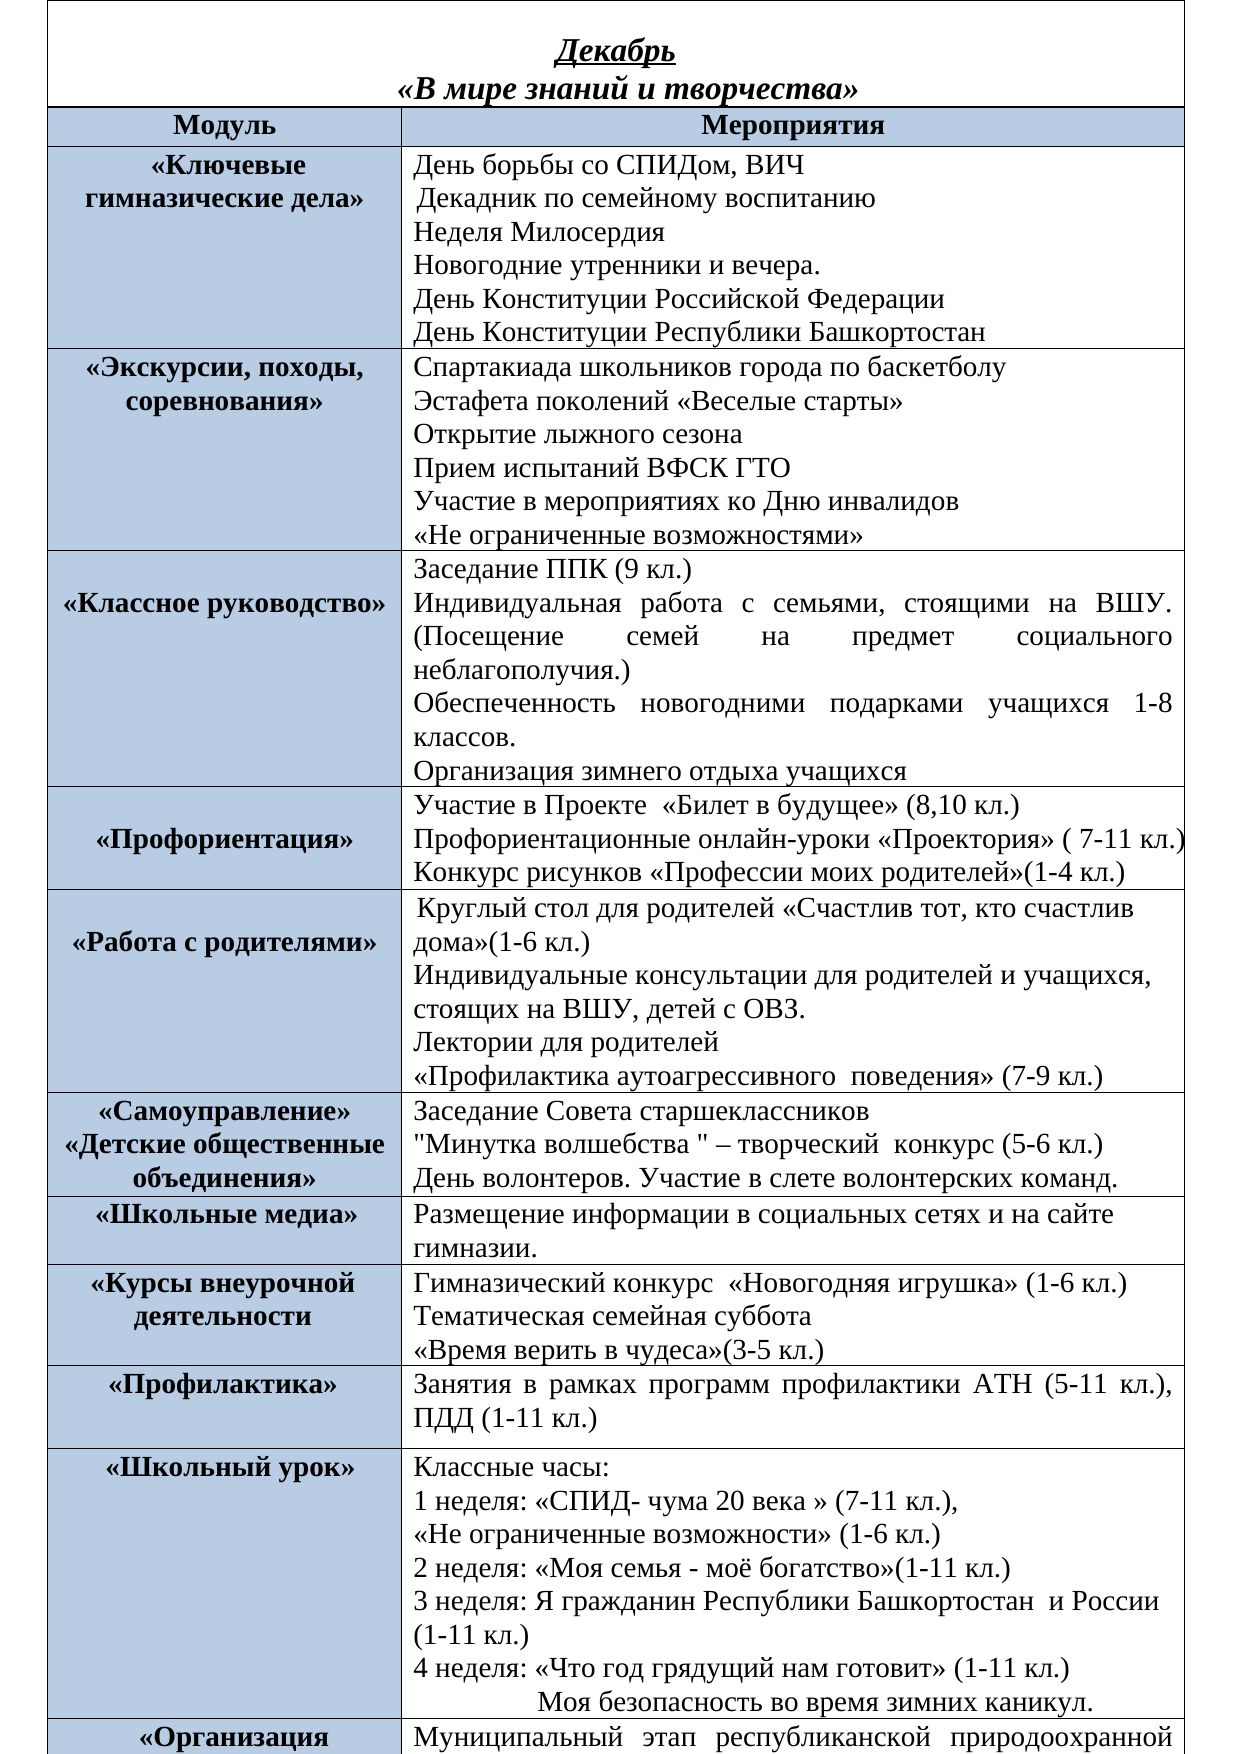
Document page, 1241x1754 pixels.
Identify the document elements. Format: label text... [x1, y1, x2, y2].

table_cell Гимназический конкурс «Новогодняя игрушка» (1-6 кл.) Тематическая семейная суббота «Время верить в чудеса»(3-5 кл.) [402, 1265, 1184, 1365]
table_cell «Профориентация» [48, 787, 401, 889]
table_header Декабрь «В мире знаний и творчества» [48, 1, 1184, 106]
table_cell «Школьные медиа» [48, 1197, 401, 1264]
table_cell Занятия в рамках программ профилактики АТН (5-11 кл.), ПДД (1-11 кл.) [402, 1366, 1184, 1448]
table_cell «Классное руководство» [48, 551, 401, 786]
table_cell «Профилактика» [48, 1366, 401, 1448]
table_cell «Школьный урок» [48, 1449, 401, 1718]
table_cell «Ключевые гимназические дела» [48, 147, 401, 348]
table_cell «Работа с родителями» [48, 890, 401, 1092]
table_cell Спартакиада школьников города по баскетболу Эстафета поколений «Веселые старты» Открытие лыжного сезона Прием испытаний ВФСК ГТО Участие в мероприятиях ко Дню инвалидов «Не ограниченные возможностями» [402, 349, 1184, 550]
table_cell Круглый стол для родителей «Счастлив тот, кто счастлив дома»(1-6 кл.) Индивидуальные консультации для родителей и учащихся, стоящих на ВШУ, детей с ОВЗ. Лектории для родителей «Профилактика аутоагрессивного поведения» (7-9 кл.) [402, 890, 1184, 1092]
table_cell Муниципальный этап республиканской природоохранной акции «Кормушка» (1-5 кл.) Организация птичьих столовых (6-8 кл.) Оформление кабинетов «Новый год шагает по планете» (1-11 кл.) [402, 1719, 1184, 1754]
table_cell Заседание ППК (9 кл.) Индивидуальная работа с семьями, стоящими на ВШУ. (Посещение семей на предмет социального неблагополучия.) Обеспеченность новогодними подарками учащихся 1-8 классов. Организация зимнего отдыха учащихся [402, 551, 1184, 786]
table_cell Модуль [48, 108, 401, 146]
table_cell Размещение информации в социальных сетях и на сайте гимназии. [402, 1197, 1184, 1264]
table_cell Участие в Проекте «Билет в будущее» (8,10 кл.) Профориентационные онлайн-уроки «Проектория» ( 7-11 кл.) Конкурс рисунков «Профессии моих родителей»(1-4 кл.) [402, 787, 1184, 889]
table_cell Мероприятия [402, 108, 1184, 146]
table_cell День борьбы со СПИДом, ВИЧ Декадник по семейному воспитанию Неделя Милосердия Новогодние утренники и вечера. День Конституции Российской Федерации День Конституции Республики Башкортостан [402, 147, 1184, 348]
table_cell «Организация предметно-эстетической среды» [48, 1719, 401, 1754]
table_cell «Экскурсии, походы, соревнования» [48, 349, 401, 550]
table_cell «Курсы внеурочной деятельности [48, 1265, 401, 1365]
table_cell Заседание Совета старшеклассников "Минутка волшебства " – творческий конкурс (5-6 кл.) День волонтеров. Участие в слете волонтерских команд. [402, 1093, 1184, 1196]
table_cell «Самоуправление» «Детские общественные объединения» [48, 1093, 401, 1196]
table_cell Классные часы: 1 неделя: «СПИД- чума 20 века » (7-11 кл.), «Не ограниченные возможности» (1-6 кл.) 2 неделя: «Моя семья - моё богатство»(1-11 кл.) 3 неделя: Я гражданин Республики Башкортостан и России (1-11 кл.) 4 неделя: «Что год грядущий нам готовит» (1-11 кл.) Моя безопасность во время зимних каникул. [402, 1449, 1184, 1718]
